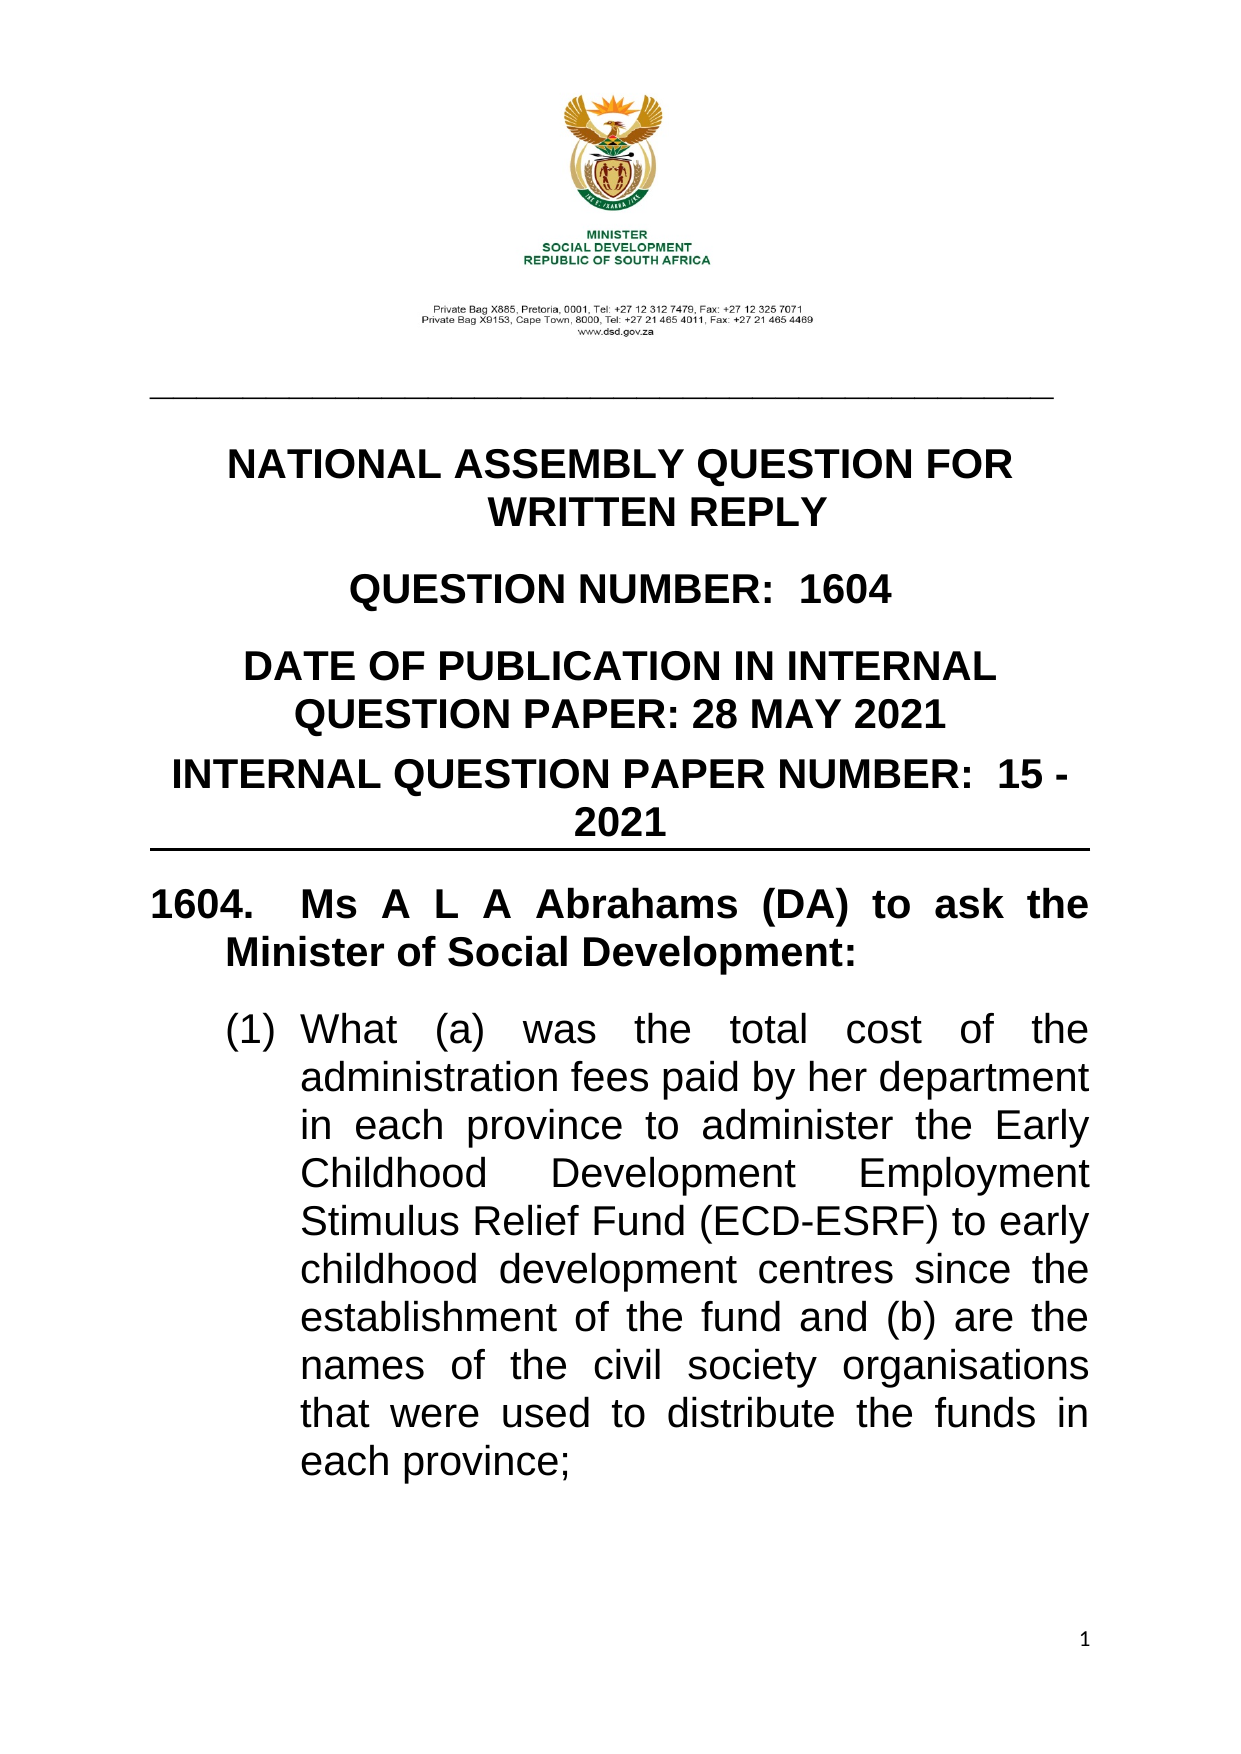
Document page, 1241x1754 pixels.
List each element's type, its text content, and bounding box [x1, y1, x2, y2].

text NATIONAL ASSEMBLY QUESTION FOR WRITTEN REPLY [150, 439, 1090, 535]
text QUESTION NUMBER: 1604 [150, 564, 1090, 612]
text (1) What (a) was the total cost of the administration fees paid by her department in each province to administer the Early Childhood Development Employment Stimulus Relief Fund (ECD-ESRF) to early childhood development centres since the establishment of the fund and (b) are the names of the civil society organisations that were used to distribute the funds in each province; [225, 1005, 1090, 1484]
text DATE OF PUBLICATION IN INTERNAL QUESTION PAPER: 28 MAY 2021 [150, 641, 1090, 737]
text _______________________________________ [150, 355, 1090, 403]
text INTERNAL QUESTION PAPER NUMBER: 15 - 2021 [150, 750, 1090, 848]
text 1604. Ms A L A Abrahams (DA) to ask the Minister of Social Development: [150, 880, 1090, 976]
picture [280, 73, 960, 356]
